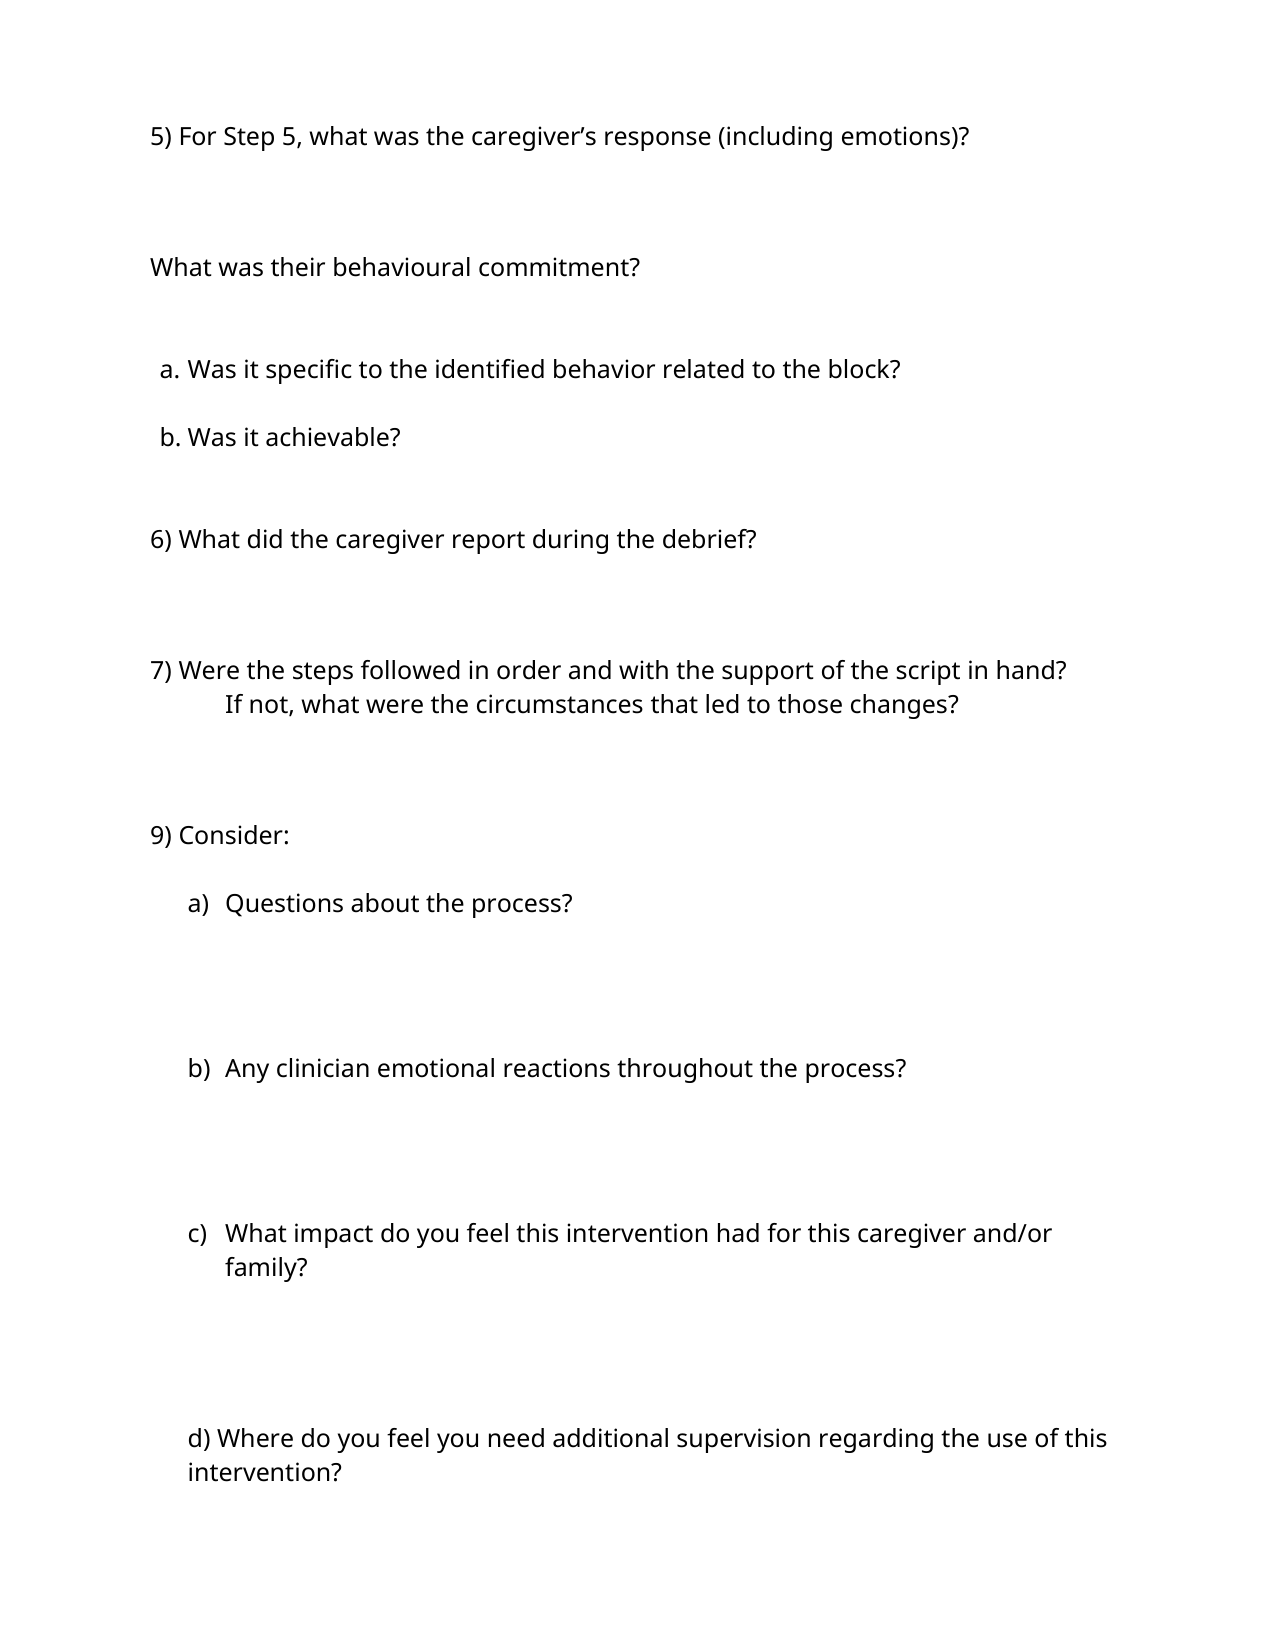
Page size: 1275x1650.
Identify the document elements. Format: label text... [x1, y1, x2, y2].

text If not, what were the circumstances that led to those changes? [150, 687, 1125, 721]
list Any clinician emotional reactions throughout the process? [187, 1051, 1125, 1085]
text d) Where do you feel you need additional supervision regarding the use of this intervention? [187, 1420, 1125, 1488]
list Questions about the process? [187, 886, 1125, 920]
text 7) Were the steps followed in order and with the support of the script in hand? [150, 653, 1125, 687]
text 9) Consider: [150, 818, 1125, 852]
list Was it achievable? [159, 420, 1125, 454]
text What was their behavioural commitment? [150, 249, 1125, 283]
text 6) What did the caregiver report during the debrief? [150, 522, 1125, 556]
list Was it specific to the identified behavior related to the block? [159, 352, 1125, 386]
text 5) For Step 5, what was the caregiver’s response (including emotions)? [150, 118, 1125, 152]
list What impact do you feel this intervention had for this caregiver and/or family? [187, 1216, 1125, 1284]
